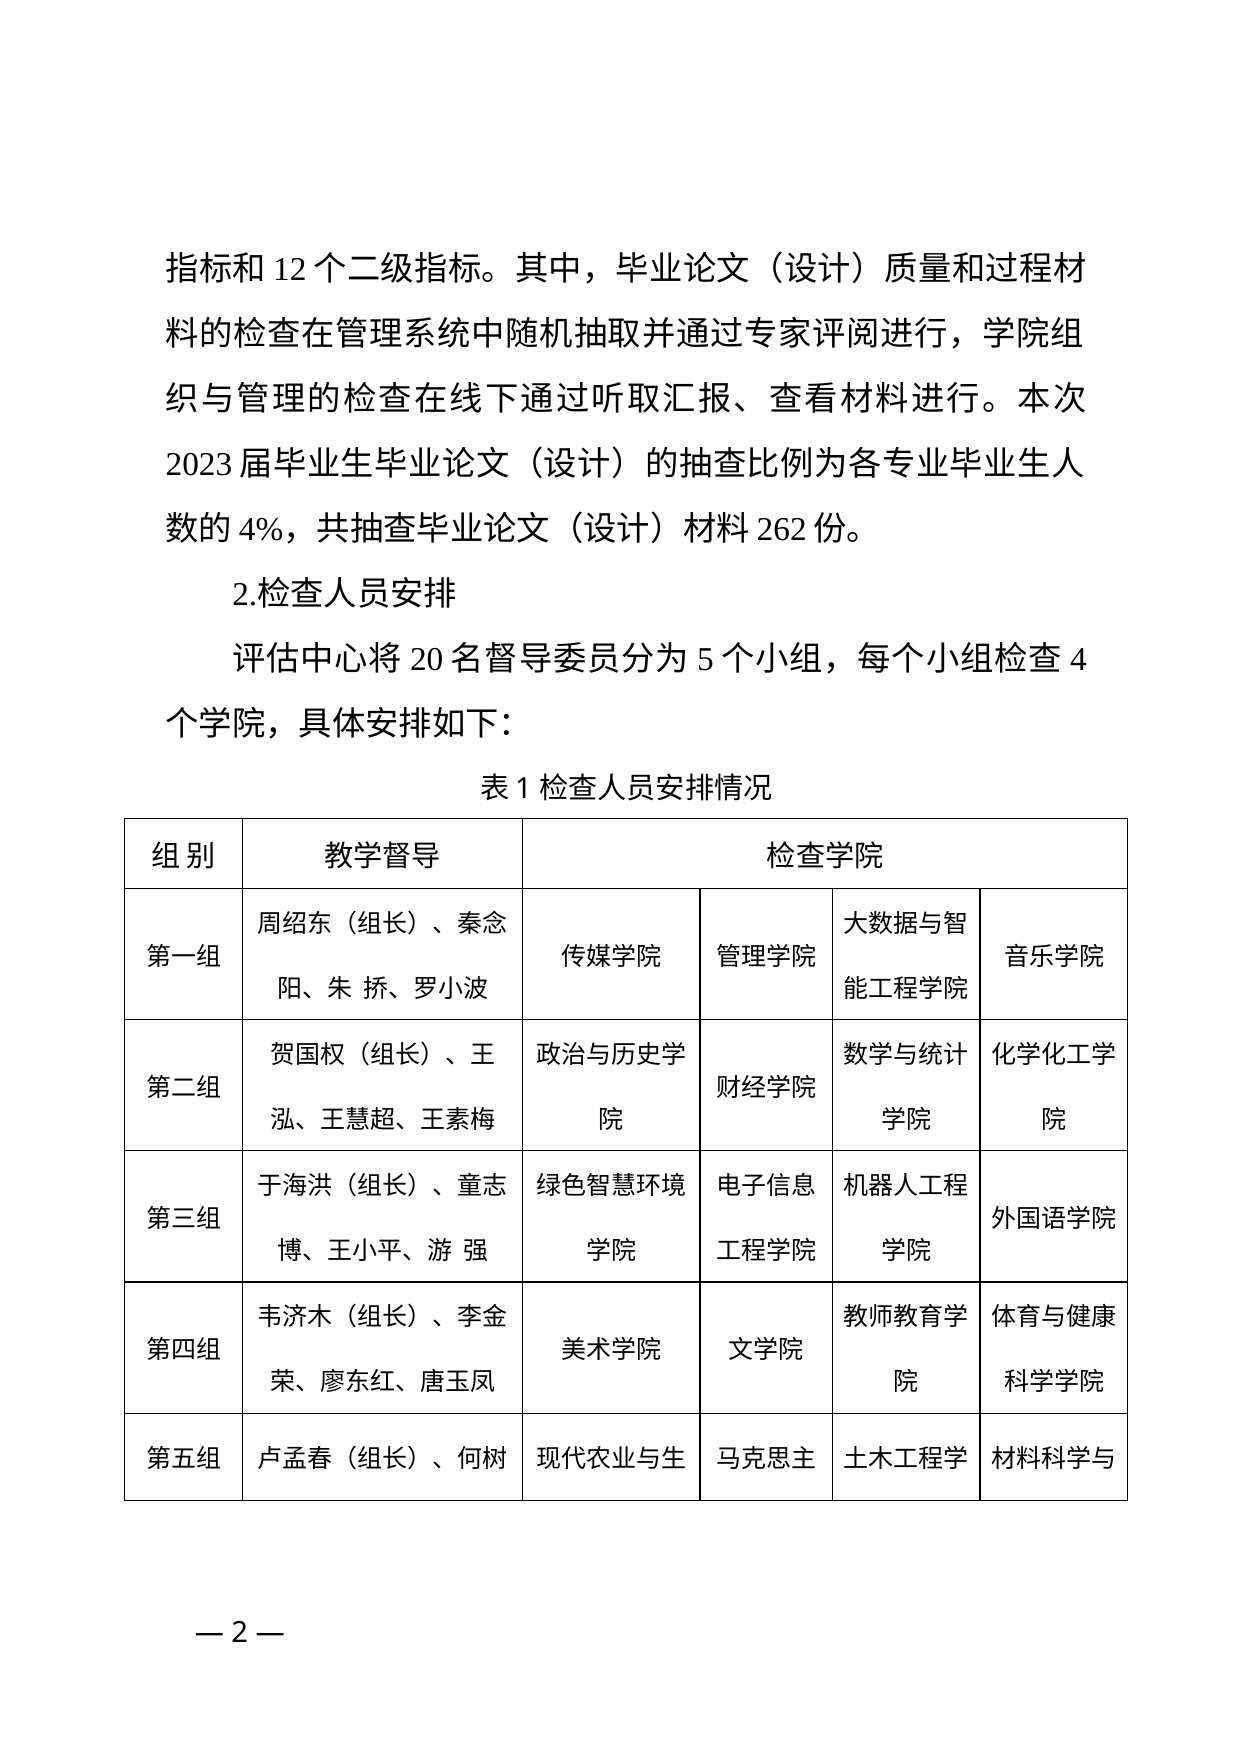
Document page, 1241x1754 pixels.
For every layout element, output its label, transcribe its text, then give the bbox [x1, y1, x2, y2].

table_cell 财经学院 [701, 1020, 832, 1150]
table_header 教学督导 [243, 819, 522, 888]
table_cell 管理学院 [701, 889, 832, 1019]
table_cell 外国语学院 [981, 1151, 1127, 1281]
text 2.检查人员安排 [165, 558, 1087, 623]
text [165, 233, 1087, 558]
text 评估中心将20名督导委员分为5个小组，每个小组检查4个学院，具体安排如下： [165, 623, 1087, 753]
table_cell 第五组 [125, 1414, 242, 1499]
table_cell 化学化工学院 [981, 1020, 1127, 1150]
text 表1 检查人员安排情况 [165, 753, 1087, 818]
table_cell 土木工程学院 [833, 1414, 979, 1499]
table_cell 第二组 [125, 1020, 242, 1150]
table_cell 第四组 [125, 1283, 242, 1412]
table_cell 大数据与智能工程学院 [833, 889, 979, 1019]
table_header 组 别 [125, 819, 242, 888]
table_cell 于海洪（组长）、童志博、王小平、游 强 [243, 1151, 522, 1281]
table_cell 机器人工程学院 [833, 1151, 979, 1281]
table_cell 贺国权（组长）、王 泓、王慧超、王素梅 [243, 1020, 522, 1150]
table_cell 传媒学院 [523, 889, 699, 1019]
table_cell 电子信息工程学院 [701, 1151, 832, 1281]
table_cell 卢孟春（组长）、何树华、何 芳、朱 斌 [243, 1414, 522, 1499]
table_cell 体育与健康科学学院 [981, 1283, 1127, 1412]
table_cell 第一组 [125, 889, 242, 1019]
table_cell 韦济木（组长）、李金荣、廖东红、唐玉凤 [243, 1283, 522, 1412]
table_cell 马克思主义学院 [701, 1414, 832, 1499]
table_cell 材料科学与工程学院 [981, 1414, 1127, 1499]
table_cell 现代农业与生物工程学院 [523, 1414, 699, 1499]
table_cell 美术学院 [523, 1283, 699, 1412]
table_header 检查学院 [523, 819, 1127, 888]
table_cell 绿色智慧环境学院 [523, 1151, 699, 1281]
table_cell 文学院 [701, 1283, 832, 1412]
table_cell 政治与历史学院 [523, 1020, 699, 1150]
table_cell 数学与统计学院 [833, 1020, 979, 1150]
table_cell 周绍东（组长）、秦念阳、朱 挢、罗小波 [243, 889, 522, 1019]
table_cell 第三组 [125, 1151, 242, 1281]
table_cell 教师教育学院 [833, 1283, 979, 1412]
table_cell 音乐学院 [981, 889, 1127, 1019]
